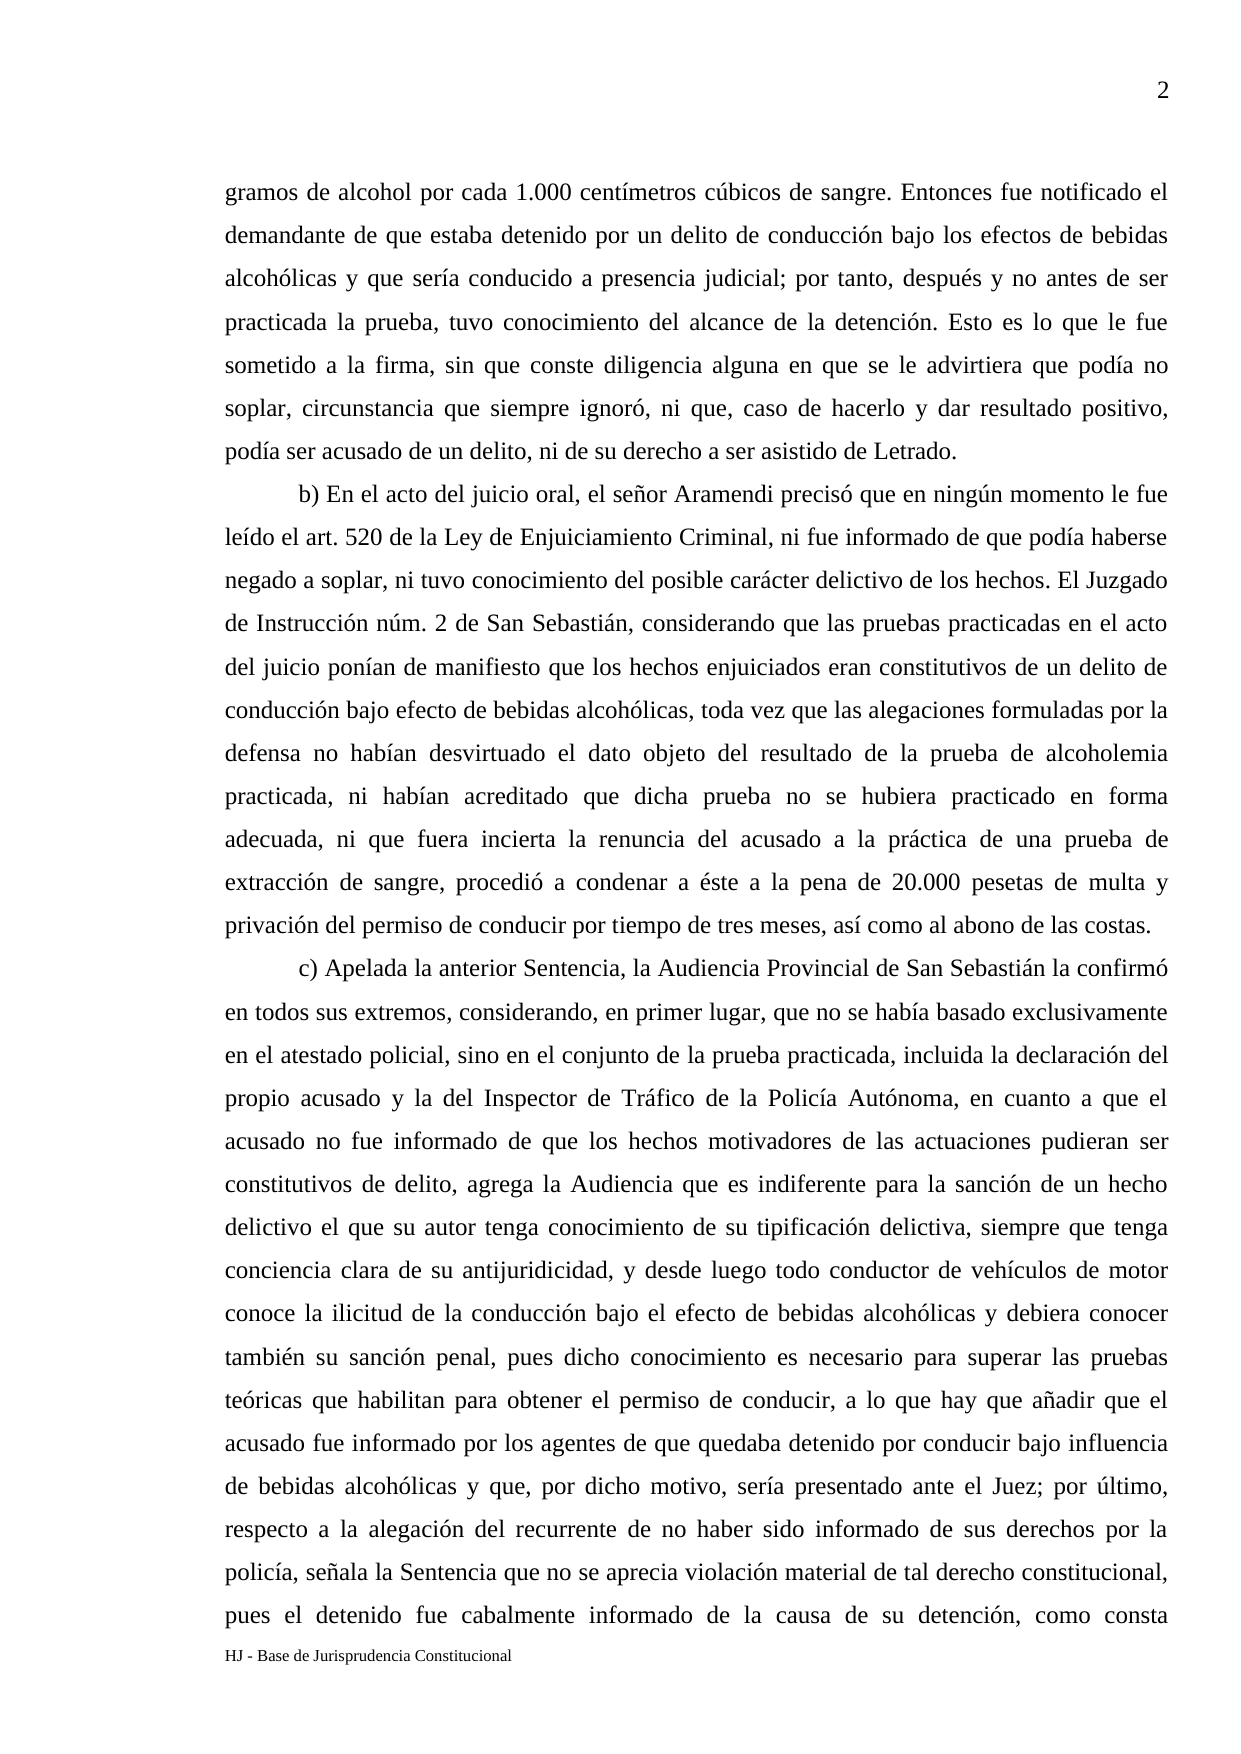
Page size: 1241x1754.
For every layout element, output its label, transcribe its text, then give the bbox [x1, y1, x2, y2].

text b) En el acto del juicio oral, el señor Aramendi precisó que en ningún momento le fue leído el art. 520 de la Ley de Enjuiciamiento Criminal, ni fue informado de que podía haberse negado a soplar, ni tuvo conocimiento del posible carácter delictivo de los hechos. El Juzgado de Instrucción núm. 2 de San Sebastián, considerando que las pruebas practicadas en el acto del juicio ponían de manifiesto que los hechos enjuiciados eran constitutivos de un delito de conducción bajo efecto de bebidas alcohólicas, toda vez que las alegaciones formuladas por la defensa no habían desvirtuado el dato objeto del resultado de la prueba de alcoholemia practicada, ni habían acreditado que dicha prueba no se hubiera practicado en forma adecuada, ni que fuera incierta la renuncia del acusado a la práctica de una prueba de extracción de sangre, procedió a condenar a éste a la pena de 20.000 pesetas de multa y privación del permiso de conducir por tiempo de tres meses, así como al abono de las costas. [224, 479, 1169, 939]
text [224, 177, 1169, 465]
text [224, 953, 1169, 1629]
